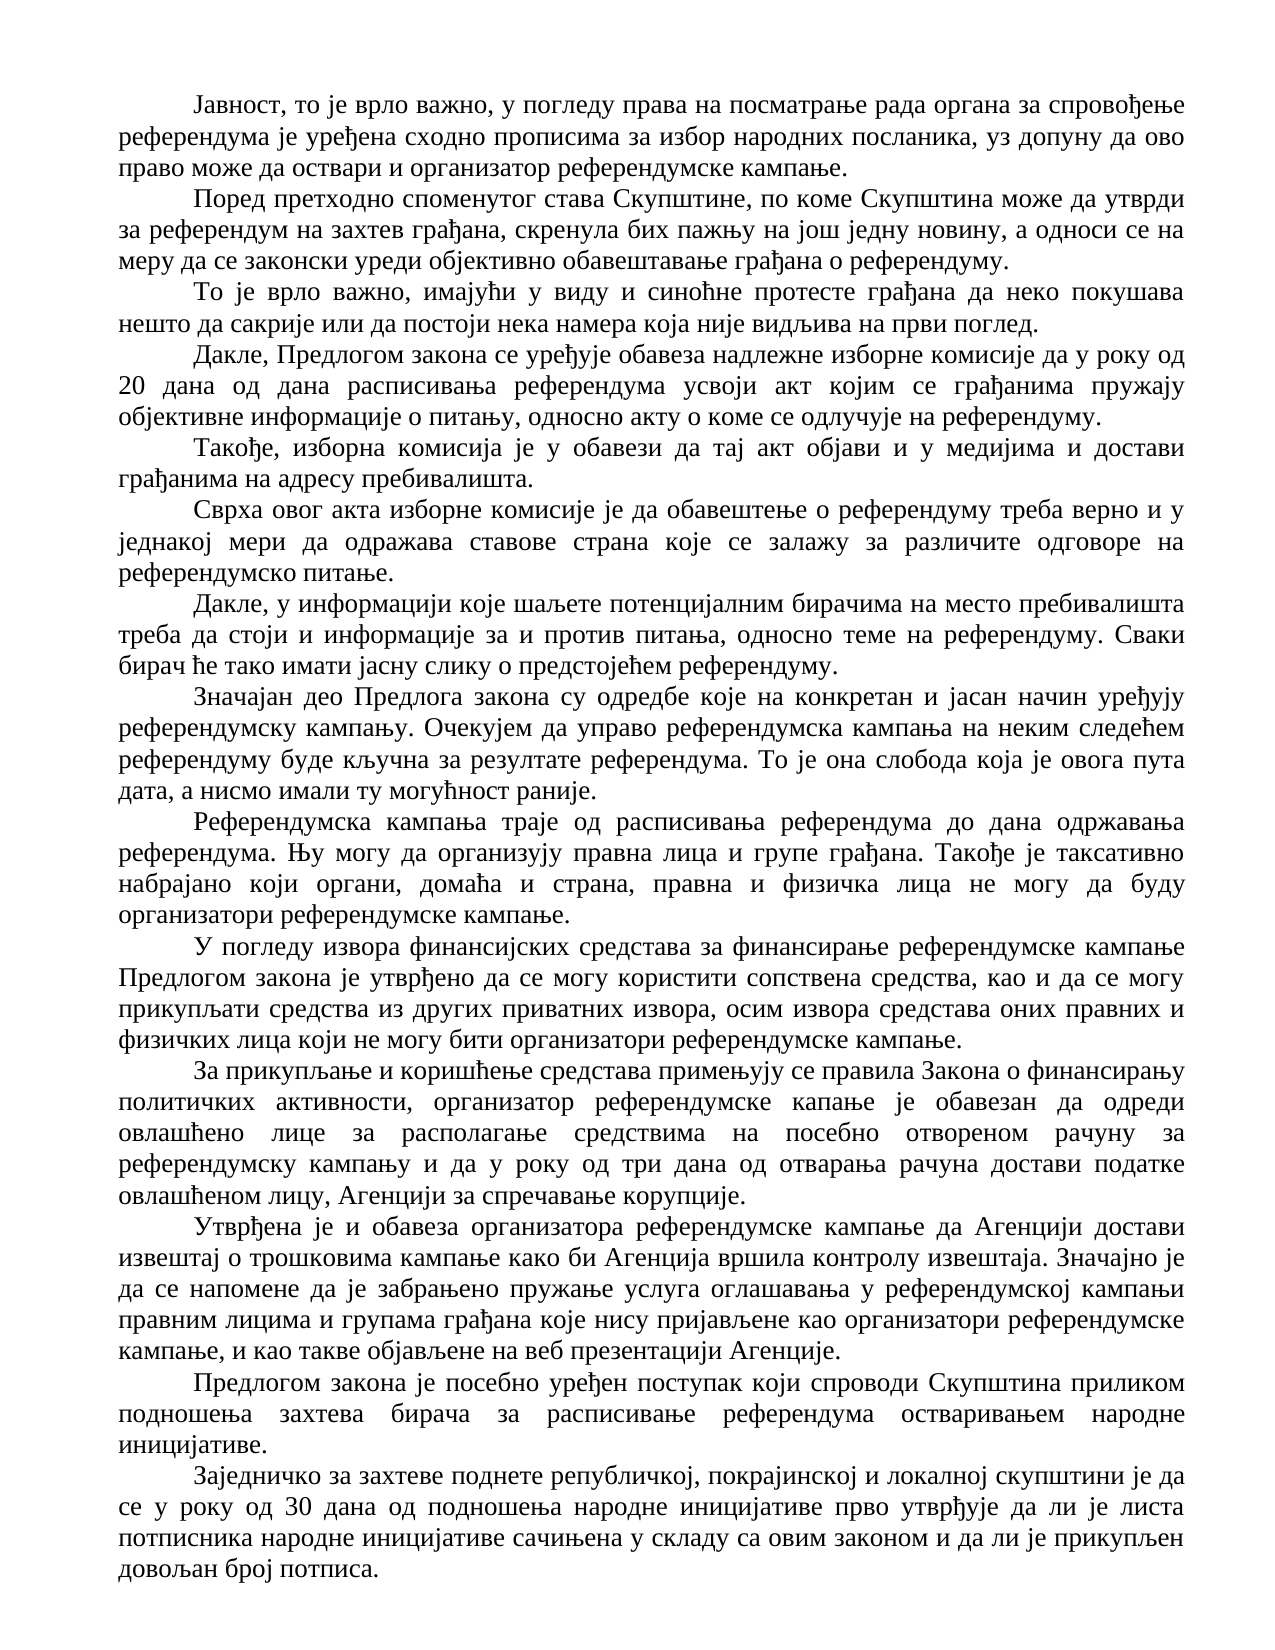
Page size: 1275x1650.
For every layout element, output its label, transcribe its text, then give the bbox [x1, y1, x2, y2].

text Дакле, Предлогом закона се уређује обавеза надлежне изборне комисије да у року од 20 дана од дана расписивања референдума усвоји акт којим се грађанима пружају објективне информације о питању, односно акту о коме се одлучује на референдуму. [118, 338, 1186, 431]
text За прикупљање и коришћење средстава примењују се правила Закона о финансирању политичких активности, организатор референдумске капање је обавезан да одреди овлашћено лице за располагање средствима на посебно отвореном рачуну за референдумску кампању и да у року од три дана од отварања рачуна достави податке овлашћеном лицу, Агенцији за спречавање корупције. [118, 1054, 1186, 1210]
text Сврха овог акта изборне комисије је да обавештење о референдуму треба верно и у једнакој мери да одражава ставове страна које се залажу за различите одговоре на референдумско питање. [118, 493, 1186, 587]
text Референдумска кампања траје од расписивања референдума до дана одржавања референдума. Њу могу да организују правна лица и групе грађана. Такође је таксативно набрајано који органи, домаћа и страна, правна и физичка лица не могу да буду организатори референдумске кампање. [118, 805, 1186, 929]
text У погледу извора финансијских средстава за финансирање референдумске кампање Предлогом закона је утврђено да се могу користити сопствена средства, као и да се могу прикупљати средства из других приватних извора, осим извора средстава оних правних и физичких лица који не могу бити организатори референдумске кампање. [118, 929, 1186, 1054]
text Поред претходно споменутог става Скупштине, по коме Скупштина може да утврди за референдум на захтев грађана, скренула бих пажњу на још једну новину, а односи се на меру да се законски уреди објективно обавештавање грађана о референдуму. [118, 182, 1186, 276]
text Заједничко за захтеве поднете републичкој, покрајинској и локалној скупштини је да се у року од 30 дана од подношења народне иницијативе прво утврђује да ли је листа потписника народне иницијативе сачињена у складу са овим законом и да ли је прикупљен довољан број потписа. [118, 1459, 1186, 1584]
text Предлогом закона је посебно уређен поступак који спроводи Скупштина приликом подношења захтева бирача за расписивање референдума остваривањем народне иницијативе. [118, 1366, 1186, 1459]
text Утврђена је и обавеза организатора референдумске кампање да Агенцији достави извештај о трошковима кампање како би Агенција вршила контролу извештаја. Значајно је да се напомене да је забрањено пружање услуга оглашавања у референдумској кампањи правним лицима и групама грађана које нису пријављене као организатори референдумске кампање, и као такве објављене на веб презентацији Агенције. [118, 1210, 1186, 1366]
text Јавност, то је врло важно, у погледу права на посматрање рада органа за спровођење референдума је уређена сходно прописима за избор народних посланика, уз допуну да ово право може да оствари и организатор референдумске кампање. [118, 89, 1186, 182]
text Дакле, у информацији које шаљете потенцијалним бирачима на место пребивалишта треба да стоји и информације за и против питања, односно теме на референдуму. Сваки бирач ће тако имати јасну слику о предстојећем референдуму. [118, 587, 1186, 680]
text То је врло важно, имајући у виду и синоћне протесте грађана да неко покушава нешто да сакрије или да постоји нека намера која није видљива на први поглед. [118, 276, 1186, 338]
text Значајан део Предлога закона су одредбе које на конкретан и јасан начин уређују референдумску кампању. Очекујем да управо референдумска кампања на неким следећем референдуму буде кључна за резултате референдума. То је она слобода која је овога пута дата, а нисмо имали ту могућност раније. [118, 680, 1186, 805]
text Такође, изборна комисија је у обавези да тај акт објави и у медијима и достави грађанима на адресу пребивалишта. [118, 431, 1186, 493]
